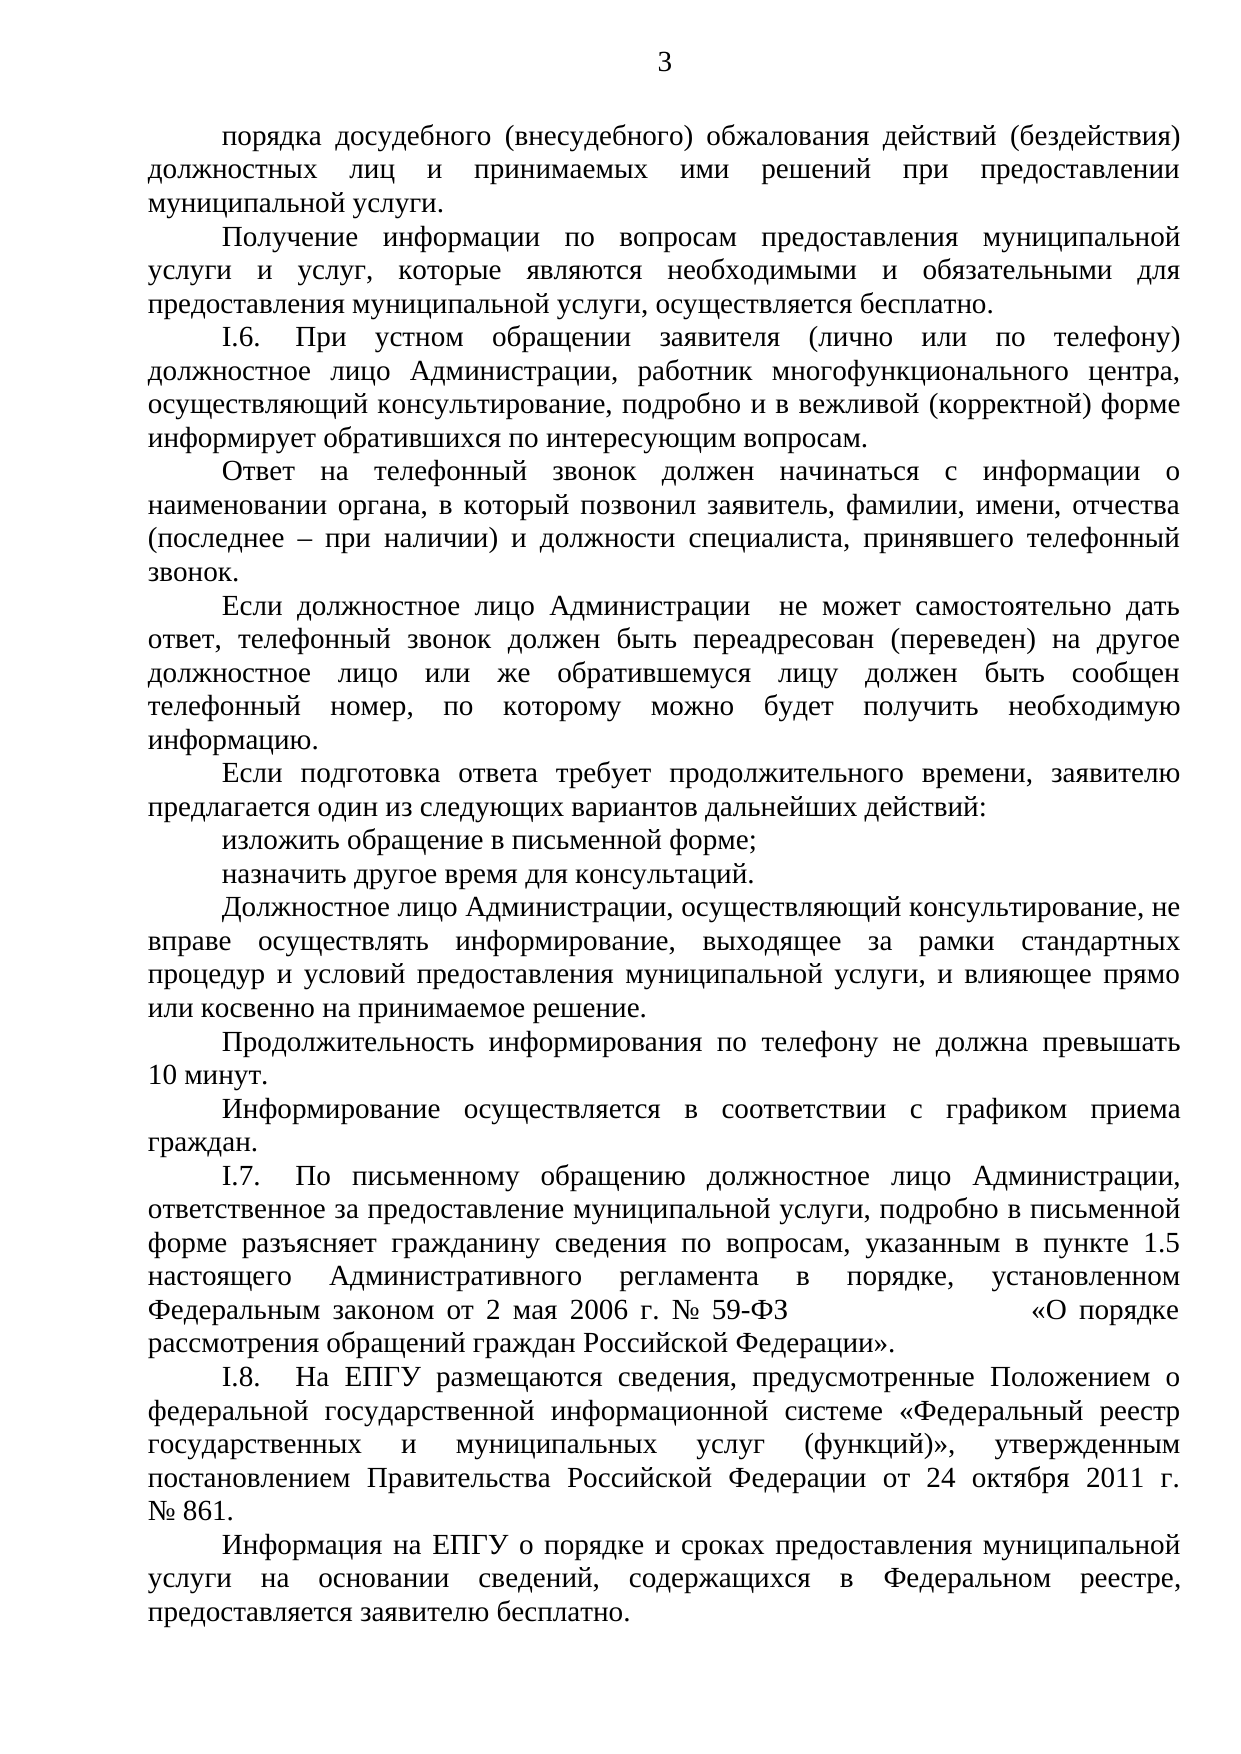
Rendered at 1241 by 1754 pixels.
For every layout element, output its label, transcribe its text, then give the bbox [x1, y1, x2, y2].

list При устном обращении заявителя (лично или по телефону) должностное лицо Администрации, работник многофункционального центра, осуществляющий консультирование, подробно и в вежливой (корректной) форме информирует обратившихся по интересующим вопросам. [148, 319, 1181, 453]
text Получение информации по вопросам предоставления муниципальной услуги и услуг, которые являются необходимыми и обязательными для предоставления муниципальной услуги, осуществляется бесплатно. [148, 219, 1181, 319]
text Ответ на телефонный звонок должен начинаться с информации о наименовании органа, в который позвонил заявитель, фамилии, имени, отчества (последнее – при наличии) и должности специалиста, принявшего телефонный звонок. [148, 453, 1181, 588]
text порядка досудебного (внесудебного) обжалования действий (бездействия) должностных лиц и принимаемых ими решений при предоставлении муниципальной услуги. [148, 118, 1181, 219]
text Если подготовка ответа требует продолжительного времени, заявителю предлагается один из следующих вариантов дальнейших действий: [148, 755, 1181, 822]
text Продолжительность информирования по телефону не должна превышать 10 минут. [148, 1024, 1181, 1091]
list На ЕПГУ размещаются сведения, предусмотренные Положением о федеральной государственной информационной системе «Федеральный реестр государственных и муниципальных услуг (функций)», утвержденным постановлением Правительства Российской Федерации от 24 октября 2011 г. № 861. [148, 1359, 1181, 1527]
text Информация на ЕПГУ о порядке и сроках предоставления муниципальной услуги на основании сведений, содержащихся в Федеральном реестре, предоставляется заявителю бесплатно. [148, 1527, 1181, 1627]
text изложить обращение в письменной форме; [148, 822, 1181, 856]
text назначить другое время для консультаций. [148, 856, 1181, 889]
text Информирование осуществляется в соответствии с графиком приема граждан. [148, 1091, 1181, 1158]
text Если должностное лицо Администрации не может самостоятельно дать ответ, телефонный звонок должен быть переадресован (переведен) на другое должностное лицо или же обратившемуся лицу должен быть сообщен телефонный номер, по которому можно будет получить необходимую информацию. [148, 588, 1181, 755]
list По письменному обращению должностное лицо Администрации, ответственное за предоставление муниципальной услуги, подробно в письменной форме разъясняет гражданину сведения по вопросам, указанным в пункте 1.5 настоящего Административного регламента в порядке, установленном Федеральным законом от 2 мая 2006 г. № 59-ФЗ «О порядке рассмотрения обращений граждан Российской Федерации». [148, 1158, 1181, 1359]
text Должностное лицо Администрации, осуществляющий консультирование, не вправе осуществлять информирование, выходящее за рамки стандартных процедур и условий предоставления муниципальной услуги, и влияющее прямо или косвенно на принимаемое решение. [148, 889, 1181, 1024]
